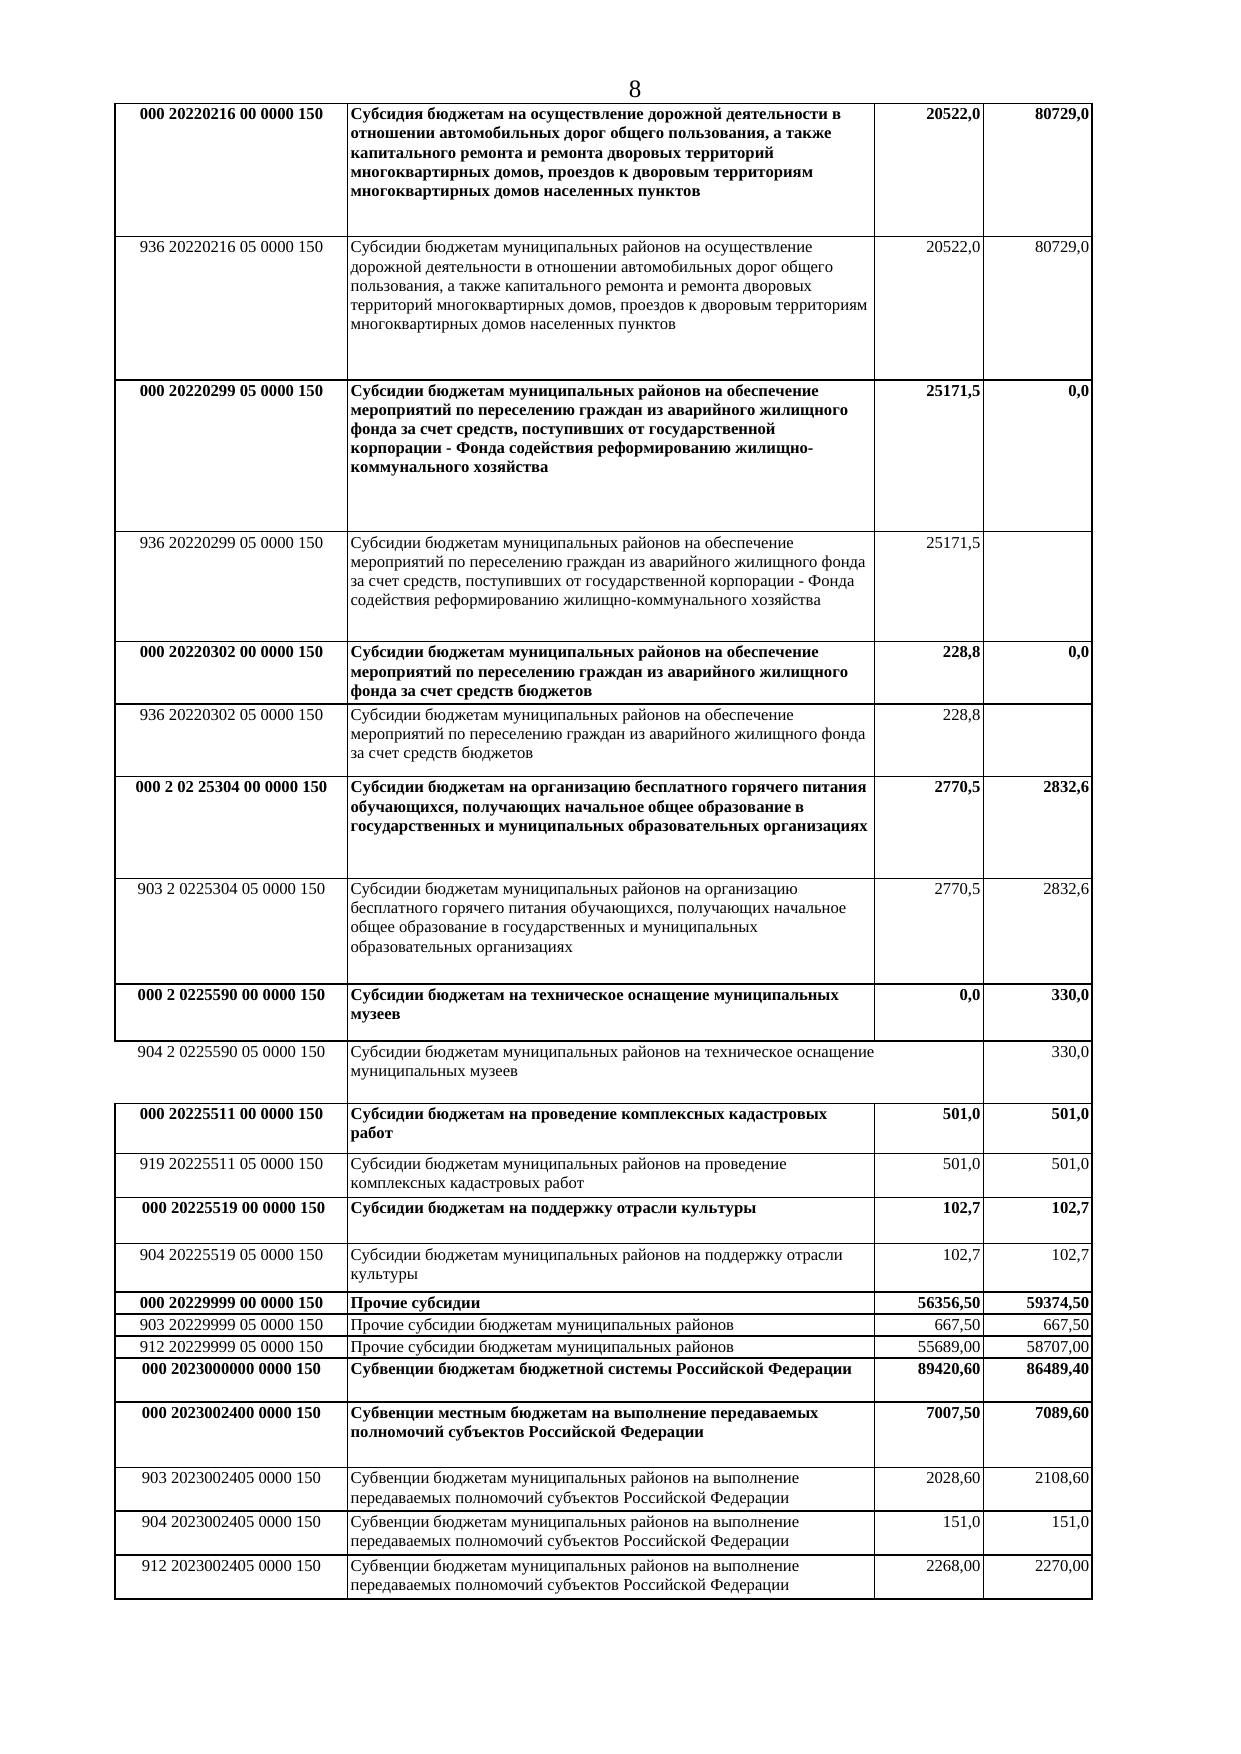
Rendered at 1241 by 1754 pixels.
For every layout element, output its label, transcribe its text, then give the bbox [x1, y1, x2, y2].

table_cell 151,0 [875, 1512, 983, 1554]
table_cell 102,7 [875, 1244, 983, 1291]
table_cell 904 2023002405 0000 150 [116, 1512, 347, 1554]
table_cell Субсидии бюджетам муниципальных районов на обеспечение мероприятий по переселению граждан из аварийного жилищного фонда за счет средств, поступивших от государственной корпорации - Фонда содействия реформированию жилищно-коммунального хозяйства [348, 381, 874, 531]
table_cell 58707,00 [984, 1337, 1091, 1357]
table_cell 000 20220299 05 0000 150 [116, 381, 347, 531]
table_cell 59374,50 [984, 1293, 1091, 1313]
table_cell 0,0 [875, 985, 983, 1040]
table_cell 000 2 02 25304 00 0000 150 [116, 777, 347, 877]
table_cell 80729,0 [984, 104, 1091, 236]
table_cell 55689,00 [875, 1337, 983, 1357]
table_cell Субсидия бюджетам на осуществление дорожной деятельности в отношении автомобильных дорог общего пользования, а также капитального ремонта и ремонта дворовых территорий многоквартирных домов, проездов к дворовым территориям многоквартирных домов населенных пунктов [348, 104, 874, 236]
table_cell 56356,50 [875, 1293, 983, 1313]
table_cell 000 20220216 00 0000 150 [116, 104, 347, 236]
table_cell 912 2023002405 0000 150 [116, 1556, 347, 1598]
table_cell 501,0 [984, 1104, 1091, 1152]
table_cell 000 20229999 00 0000 150 [116, 1293, 347, 1313]
table_cell 102,7 [984, 1198, 1091, 1243]
table_cell 2770,5 [875, 879, 983, 983]
table_cell [984, 532, 1091, 641]
table_cell 7089,60 [984, 1403, 1091, 1467]
table_cell 7007,50 [875, 1403, 983, 1467]
table_cell 89420,60 [875, 1359, 983, 1401]
table_cell Субсидии бюджетам на проведение комплексных кадастровых работ [348, 1104, 874, 1152]
table_cell 903 2 0225304 05 0000 150 [116, 879, 347, 983]
table_cell 0,0 [984, 642, 1091, 703]
table_cell 80729,0 [984, 237, 1091, 379]
table_cell Прочие субсидии [348, 1293, 874, 1313]
table_cell 903 20229999 05 0000 150 [116, 1315, 347, 1335]
table_cell 2108,60 [984, 1468, 1091, 1510]
table_cell Субвенции бюджетам бюджетной системы Российской Федерации [348, 1359, 874, 1401]
table_cell 86489,40 [984, 1359, 1091, 1401]
table_cell 20522,0 [875, 237, 983, 379]
table_cell 2832,6 [984, 879, 1091, 983]
table_cell 330,0 [984, 985, 1091, 1040]
table_cell 102,7 [875, 1198, 983, 1243]
table_cell 000 2023002400 0000 150 [116, 1403, 347, 1467]
table_cell Субсидии бюджетам муниципальных районов на поддержку отрасли культуры [348, 1244, 874, 1291]
table_cell 000 20220302 00 0000 150 [116, 642, 347, 703]
table_cell Субсидии бюджетам на поддержку отрасли культуры [348, 1198, 874, 1243]
table_cell 936 20220299 05 0000 150 [116, 532, 347, 641]
table_cell 25171,5 [875, 381, 983, 531]
table_cell 000 20225519 00 0000 150 [116, 1198, 347, 1243]
table_cell 667,50 [984, 1315, 1091, 1335]
table_cell Субсидии бюджетам муниципальных районов на проведение комплексных кадастровых работ [348, 1154, 874, 1197]
table_cell 501,0 [875, 1104, 983, 1152]
table_cell Субсидии бюджетам на техническое оснащение муниципальных музеев [348, 985, 874, 1040]
table_cell 903 2023002405 0000 150 [116, 1468, 347, 1510]
table_cell 20522,0 [875, 104, 983, 236]
table_cell 2770,5 [875, 777, 983, 877]
table_cell Субсидии бюджетам муниципальных районов на обеспечение мероприятий по переселению граждан из аварийного жилищного фонда за счет средств, поступивших от государственной корпорации - Фонда содействия реформированию жилищно-коммунального хозяйства [348, 532, 874, 641]
table_cell Субсидии бюджетам муниципальных районов на техническое оснащение муниципальных музеев [348, 1042, 983, 1102]
table_cell 228,8 [875, 705, 983, 776]
table_cell 936 20220216 05 0000 150 [116, 237, 347, 379]
table_cell 919 20225511 05 0000 150 [116, 1154, 347, 1197]
table_cell 0,0 [984, 381, 1091, 531]
table_cell Субвенции местным бюджетам на выполнение передаваемых полномочий субъектов Российской Федерации [348, 1403, 874, 1467]
table_cell 2268,00 [875, 1556, 983, 1598]
table_cell 904 20225519 05 0000 150 [116, 1244, 347, 1291]
table_cell 25171,5 [875, 532, 983, 641]
table_cell 151,0 [984, 1512, 1091, 1554]
table_cell Субвенции бюджетам муниципальных районов на выполнение передаваемых полномочий субъектов Российской Федерации [348, 1468, 874, 1510]
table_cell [348, 1556, 874, 1598]
table_cell 2028,60 [875, 1468, 983, 1510]
table_cell 228,8 [875, 642, 983, 703]
table_cell 000 2023000000 0000 150 [116, 1359, 347, 1401]
table_cell 2832,6 [984, 777, 1091, 877]
table_cell Прочие субсидии бюджетам муниципальных районов [348, 1315, 874, 1335]
table_cell 000 2 0225590 00 0000 150 [116, 985, 347, 1040]
table_cell Субсидии бюджетам муниципальных районов на осуществление дорожной деятельности в отношении автомобильных дорог общего пользования, а также капитального ремонта и ремонта дворовых территорий многоквартирных домов, проездов к дворовым территориям многоквартирных домов населенных пунктов [348, 237, 874, 379]
table_cell 102,7 [984, 1244, 1091, 1291]
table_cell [348, 1512, 874, 1554]
table_cell 667,50 [875, 1315, 983, 1335]
table_cell [984, 705, 1091, 776]
table_cell Субсидии бюджетам на организацию бесплатного горячего питания обучающихся, получающих начальное общее образование в государственных и муниципальных образовательных организациях [348, 777, 874, 877]
table_cell Субсидии бюджетам муниципальных районов на организацию бесплатного горячего питания обучающихся, получающих начальное общее образование в государственных и муниципальных образовательных организациях [348, 879, 874, 983]
table_cell Прочие субсидии бюджетам муниципальных районов [348, 1337, 874, 1357]
table_cell 000 20225511 00 0000 150 [116, 1104, 347, 1152]
table_cell 330,0 [984, 1042, 1091, 1102]
table_cell Субсидии бюджетам муниципальных районов на обеспечение мероприятий по переселению граждан из аварийного жилищного фонда за счет средств бюджетов [348, 705, 874, 776]
table_cell Субсидии бюджетам муниципальных районов на обеспечение мероприятий по переселению граждан из аварийного жилищного фонда за счет средств бюджетов [348, 642, 874, 703]
table_cell 501,0 [875, 1154, 983, 1197]
table_cell 501,0 [984, 1154, 1091, 1197]
table_cell 936 20220302 05 0000 150 [116, 705, 347, 776]
table_cell 912 20229999 05 0000 150 [116, 1337, 347, 1357]
table_cell 2270,00 [984, 1556, 1091, 1598]
table_cell 904 2 0225590 05 0000 150 [115, 1042, 347, 1102]
